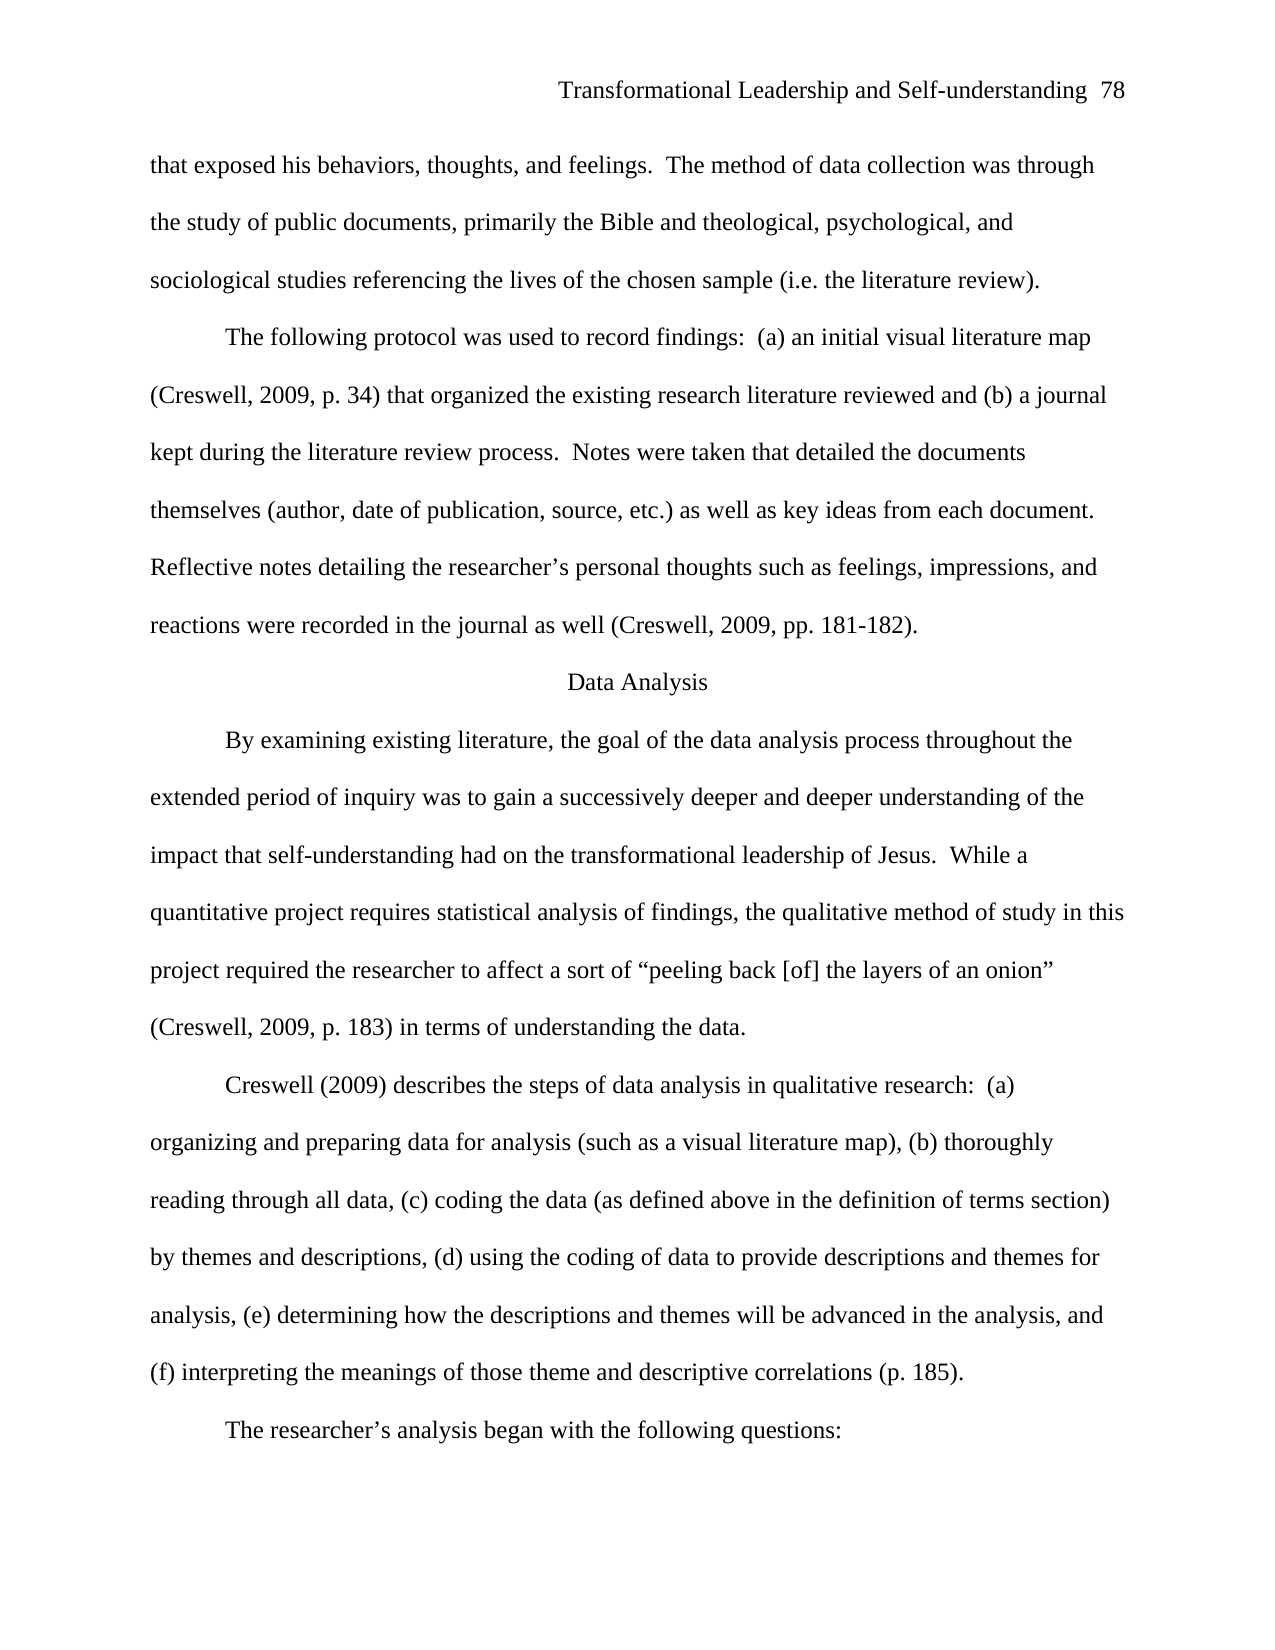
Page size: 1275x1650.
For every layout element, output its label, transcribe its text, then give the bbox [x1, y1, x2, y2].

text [150, 150, 1125, 294]
text Data Analysis [150, 667, 1125, 696]
text The following protocol was used to record findings: (a) an initial visual literature map (Creswell, 2009, p. 34) that organized the existing research literature reviewed and (b) a journal kept during the literature review process. Notes were taken that detailed the documents themselves (author, date of publication, source, etc.) as well as key ideas from each document. Reflective notes detailing the researcher’s personal thoughts such as feelings, impressions, and reactions were recorded in the journal as well (Creswell, 2009, pp. 181-182). [150, 322, 1125, 639]
text By examining existing literature, the goal of the data analysis process throughout the extended period of inquiry was to gain a successively deeper and deeper understanding of the impact that self-understanding had on the transformational leadership of Jesus. While a quantitative project requires statistical analysis of findings, the qualitative method of study in this project required the researcher to affect a sort of “peeling back [of] the layers of an onion” (Creswell, 2009, p. 183) in terms of understanding the data. [150, 725, 1125, 1041]
text The researcher’s analysis began with the following questions: [150, 1415, 1125, 1444]
text Creswell (2009) describes the steps of data analysis in qualitative research: (a) organizing and preparing data for analysis (such as a visual literature map), (b) thoroughly reading through all data, (c) coding the data (as defined above in the definition of terms section) by themes and descriptions, (d) using the coding of data to provide descriptions and themes for analysis, (e) determining how the descriptions and themes will be advanced in the analysis, and (f) interpreting the meanings of those theme and descriptive correlations (p. 185). [150, 1070, 1125, 1386]
